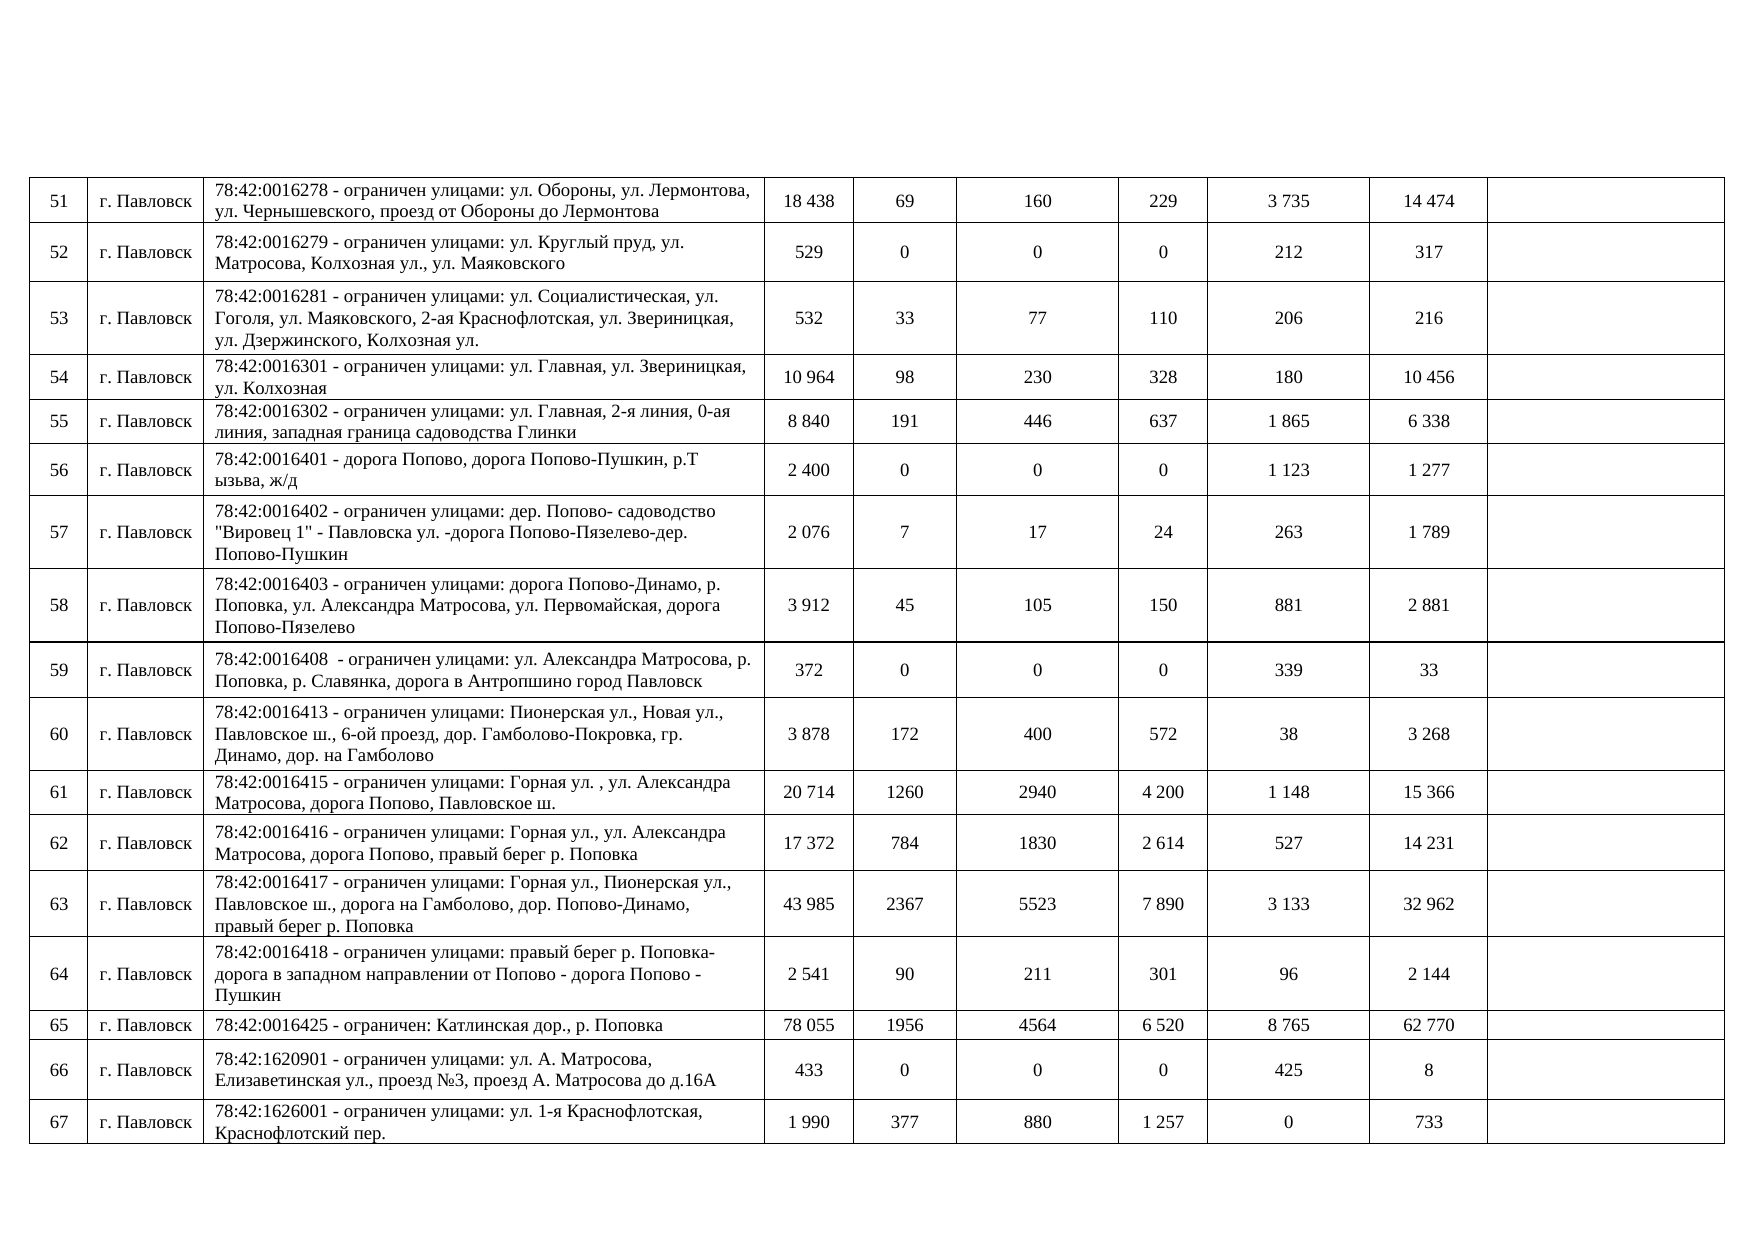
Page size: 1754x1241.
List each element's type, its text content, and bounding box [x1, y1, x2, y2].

table_cell 53 [30, 282, 87, 354]
table_cell г. Павловск [88, 223, 203, 281]
table_cell 2940 [957, 771, 1118, 814]
table_cell г. Павловск [88, 1040, 203, 1099]
table_cell [1488, 282, 1724, 354]
table_cell 6 338 [1370, 400, 1487, 443]
table_cell г. Павловск [88, 937, 203, 1009]
table_cell 1260 [854, 771, 956, 814]
table_cell г. Павловск [88, 1011, 203, 1039]
table_cell 0 [1119, 223, 1207, 281]
table_cell 78:42:0016403 - ограничен улицами: дорога Попово-Динамо, р. Поповка, ул. Александра Матросова, ул. Первомайская, дорога Попово-Пязелево [204, 569, 764, 641]
table_cell 2 400 [765, 444, 853, 495]
table_cell 78 055 [765, 1011, 853, 1039]
table_cell 10 456 [1370, 355, 1487, 398]
table_cell 0 [854, 444, 956, 495]
table_cell 62 [30, 815, 87, 870]
table_cell 0 [957, 444, 1118, 495]
table_cell 105 [957, 569, 1118, 641]
table_cell 78:42:0016415 - ограничен улицами: Горная ул. , ул. Александра Матросова, дорога Попово, Павловское ш. [204, 771, 764, 814]
table_cell 160 [957, 178, 1118, 222]
table_cell 180 [1208, 355, 1369, 398]
table_cell [1488, 496, 1724, 568]
table_cell [1488, 815, 1724, 870]
table_cell 229 [1119, 178, 1207, 222]
table_cell 64 [30, 937, 87, 1009]
table_cell 2 614 [1119, 815, 1207, 870]
table_cell 54 [30, 355, 87, 398]
table_cell 532 [765, 282, 853, 354]
table_cell 58 [30, 569, 87, 641]
table_cell 60 [30, 698, 87, 769]
table_cell [1488, 771, 1724, 814]
table_cell 0 [1119, 444, 1207, 495]
table_cell г. Павловск [88, 815, 203, 870]
table_cell 33 [854, 282, 956, 354]
table_cell 78:42:0016401 - дорога Попово, дорога Попово-Пушкин, р.Т ызьва, ж/д [204, 444, 764, 495]
table_cell г. Павловск [88, 1100, 203, 1143]
table_cell 529 [765, 223, 853, 281]
table_cell [1488, 178, 1724, 222]
table_cell 3 133 [1208, 871, 1369, 936]
table_cell 2 541 [765, 937, 853, 1009]
table_cell 78:42:0016408 - ограничен улицами: ул. Александра Матросова, р. Поповка, р. Славянка, дорога в Антропшино город Павловск [204, 643, 764, 697]
table_cell 8 840 [765, 400, 853, 443]
table_cell 425 [1208, 1040, 1369, 1099]
table_cell 2367 [854, 871, 956, 936]
table_cell 45 [854, 569, 956, 641]
table_cell 4564 [957, 1011, 1118, 1039]
table_cell 263 [1208, 496, 1369, 568]
table_cell 301 [1119, 937, 1207, 1009]
table_cell 4 200 [1119, 771, 1207, 814]
table_cell 69 [854, 178, 956, 222]
table_cell 43 985 [765, 871, 853, 936]
table_cell [1488, 1040, 1724, 1099]
table_cell 637 [1119, 400, 1207, 443]
table_cell 110 [1119, 282, 1207, 354]
table_cell 150 [1119, 569, 1207, 641]
table_cell 1 990 [765, 1100, 853, 1143]
table_cell г. Павловск [88, 569, 203, 641]
table_cell 372 [765, 643, 853, 697]
table_cell 6 520 [1119, 1011, 1207, 1039]
table_cell 8 765 [1208, 1011, 1369, 1039]
table_cell 0 [957, 643, 1118, 697]
table_cell 57 [30, 496, 87, 568]
table_cell [1488, 1011, 1724, 1039]
table_cell [1488, 400, 1724, 443]
table_cell 317 [1370, 223, 1487, 281]
table_cell 880 [957, 1100, 1118, 1143]
table_cell 78:42:0016279 - ограничен улицами: ул. Круглый пруд, ул. Матросова, Колхозная ул., ул. Маяковского [204, 223, 764, 281]
table_cell 328 [1119, 355, 1207, 398]
table_cell 2 881 [1370, 569, 1487, 641]
table_cell 733 [1370, 1100, 1487, 1143]
table_cell 2 076 [765, 496, 853, 568]
table_cell 0 [854, 1040, 956, 1099]
table_cell 38 [1208, 698, 1369, 769]
table_cell г. Павловск [88, 496, 203, 568]
table_cell 1 865 [1208, 400, 1369, 443]
table_cell 65 [30, 1011, 87, 1039]
table_cell 55 [30, 400, 87, 443]
table_cell 77 [957, 282, 1118, 354]
table_cell 3 912 [765, 569, 853, 641]
table_cell 20 714 [765, 771, 853, 814]
table_cell 191 [854, 400, 956, 443]
table_cell [1488, 444, 1724, 495]
table_cell 0 [854, 223, 956, 281]
table_cell 1 277 [1370, 444, 1487, 495]
table_cell 0 [1208, 1100, 1369, 1143]
table_cell г. Павловск [88, 871, 203, 936]
table_cell 10 964 [765, 355, 853, 398]
table_cell 527 [1208, 815, 1369, 870]
table_cell 1 123 [1208, 444, 1369, 495]
table_cell 56 [30, 444, 87, 495]
table_cell 433 [765, 1040, 853, 1099]
table_cell 2 144 [1370, 937, 1487, 1009]
table_cell 17 372 [765, 815, 853, 870]
table_cell г. Павловск [88, 643, 203, 697]
table_cell 3 268 [1370, 698, 1487, 769]
table_cell [1488, 223, 1724, 281]
table_cell 230 [957, 355, 1118, 398]
table_cell 3 878 [765, 698, 853, 769]
table_cell 0 [1119, 1040, 1207, 1099]
table_cell [1488, 871, 1724, 936]
table_cell [1488, 698, 1724, 769]
table_cell 62 770 [1370, 1011, 1487, 1039]
table_cell 15 366 [1370, 771, 1487, 814]
table_cell 5523 [957, 871, 1118, 936]
table_cell 8 [1370, 1040, 1487, 1099]
table_cell 24 [1119, 496, 1207, 568]
table_cell 67 [30, 1100, 87, 1143]
table_cell 17 [957, 496, 1118, 568]
table_cell 784 [854, 815, 956, 870]
table_cell 78:42:0016413 - ограничен улицами: Пионерская ул., Новая ул., Павловское ш., 6-ой проезд, дор. Гамболово-Покровка, гр. Динамо, дор. на Гамболово [204, 698, 764, 769]
table_cell 78:42:1620901 - ограничен улицами: ул. А. Матросова, Елизаветинская ул., проезд №3, проезд А. Матросова до д.16А [204, 1040, 764, 1099]
table_cell 78:42:0016416 - ограничен улицами: Горная ул., ул. Александра Матросова, дорога Попово, правый берег р. Поповка [204, 815, 764, 870]
table_cell 78:42:0016302 - ограничен улицами: ул. Главная, 2-я линия, 0-ая линия, западная граница садоводства Глинки [204, 400, 764, 443]
table_cell 212 [1208, 223, 1369, 281]
table_cell 339 [1208, 643, 1369, 697]
table_cell 0 [1119, 643, 1207, 697]
table_cell г. Павловск [88, 444, 203, 495]
table_cell 78:42:0016418 - ограничен улицами: правый берег р. Поповка-дорога в западном направлении от Попово - дорога Попово - Пушкин [204, 937, 764, 1009]
table_cell 63 [30, 871, 87, 936]
table_cell г. Павловск [88, 178, 203, 222]
table_cell 1830 [957, 815, 1118, 870]
table_cell 96 [1208, 937, 1369, 1009]
table_cell 78:42:0016402 - ограничен улицами: дер. Попово- садоводство "Вировец 1" - Павловска ул. -дорога Попово-Пязелево-дер. Попово-Пушкин [204, 496, 764, 568]
table_cell 881 [1208, 569, 1369, 641]
table_cell г. Павловск [88, 771, 203, 814]
table_cell 446 [957, 400, 1118, 443]
table_cell 32 962 [1370, 871, 1487, 936]
table_cell 1 789 [1370, 496, 1487, 568]
table_cell г. Павловск [88, 698, 203, 769]
table_cell 216 [1370, 282, 1487, 354]
table_cell 7 890 [1119, 871, 1207, 936]
table_cell 33 [1370, 643, 1487, 697]
table_cell 14 231 [1370, 815, 1487, 870]
table_cell 52 [30, 223, 87, 281]
table_cell 172 [854, 698, 956, 769]
table_cell 206 [1208, 282, 1369, 354]
table_cell г. Павловск [88, 400, 203, 443]
table_cell 1956 [854, 1011, 956, 1039]
table_cell 18 438 [765, 178, 853, 222]
table_cell [1488, 355, 1724, 398]
table_cell 377 [854, 1100, 956, 1143]
table_cell 78:42:0016425 - ограничен: Катлинская дор., р. Поповка [204, 1011, 764, 1039]
table_cell 78:42:0016301 - ограничен улицами: ул. Главная, ул. Звериницкая, ул. Колхозная [204, 355, 764, 398]
table_cell 0 [957, 1040, 1118, 1099]
table_cell 7 [854, 496, 956, 568]
table_cell 78:42:0016281 - ограничен улицами: ул. Социалистическая, ул. Гоголя, ул. Маяковского, 2-ая Краснофлотская, ул. Звериницкая, ул. Дзержинского, Колхозная ул. [204, 282, 764, 354]
table_cell 1 148 [1208, 771, 1369, 814]
table_cell 78:42:0016278 - ограничен улицами: ул. Обороны, ул. Лермонтова, ул. Чернышевского, проезд от Обороны до Лермонтова [204, 178, 764, 222]
table_cell 0 [957, 223, 1118, 281]
table_cell 400 [957, 698, 1118, 769]
table_cell 14 474 [1370, 178, 1487, 222]
table_cell 3 735 [1208, 178, 1369, 222]
table_cell 78:42:0016417 - ограничен улицами: Горная ул., Пионерская ул., Павловское ш., дорога на Гамболово, дор. Попово-Динамо, правый берег р. Поповка [204, 871, 764, 936]
table_cell 51 [30, 178, 87, 222]
table_cell 66 [30, 1040, 87, 1099]
table_cell 61 [30, 771, 87, 814]
table_cell г. Павловск [88, 282, 203, 354]
table_cell 59 [30, 643, 87, 697]
table_cell 1 257 [1119, 1100, 1207, 1143]
table_cell г. Павловск [88, 355, 203, 398]
table_cell 78:42:1626001 - ограничен улицами: ул. 1-я Краснофлотская, Краснофлотский пер. [204, 1100, 764, 1143]
table_cell [1488, 643, 1724, 697]
table_cell [1488, 569, 1724, 641]
table_cell 98 [854, 355, 956, 398]
table_cell 90 [854, 937, 956, 1009]
table_cell 0 [854, 643, 956, 697]
table_cell 211 [957, 937, 1118, 1009]
table_cell [1488, 1100, 1724, 1143]
table_cell [1488, 937, 1724, 1009]
table_cell 572 [1119, 698, 1207, 769]
